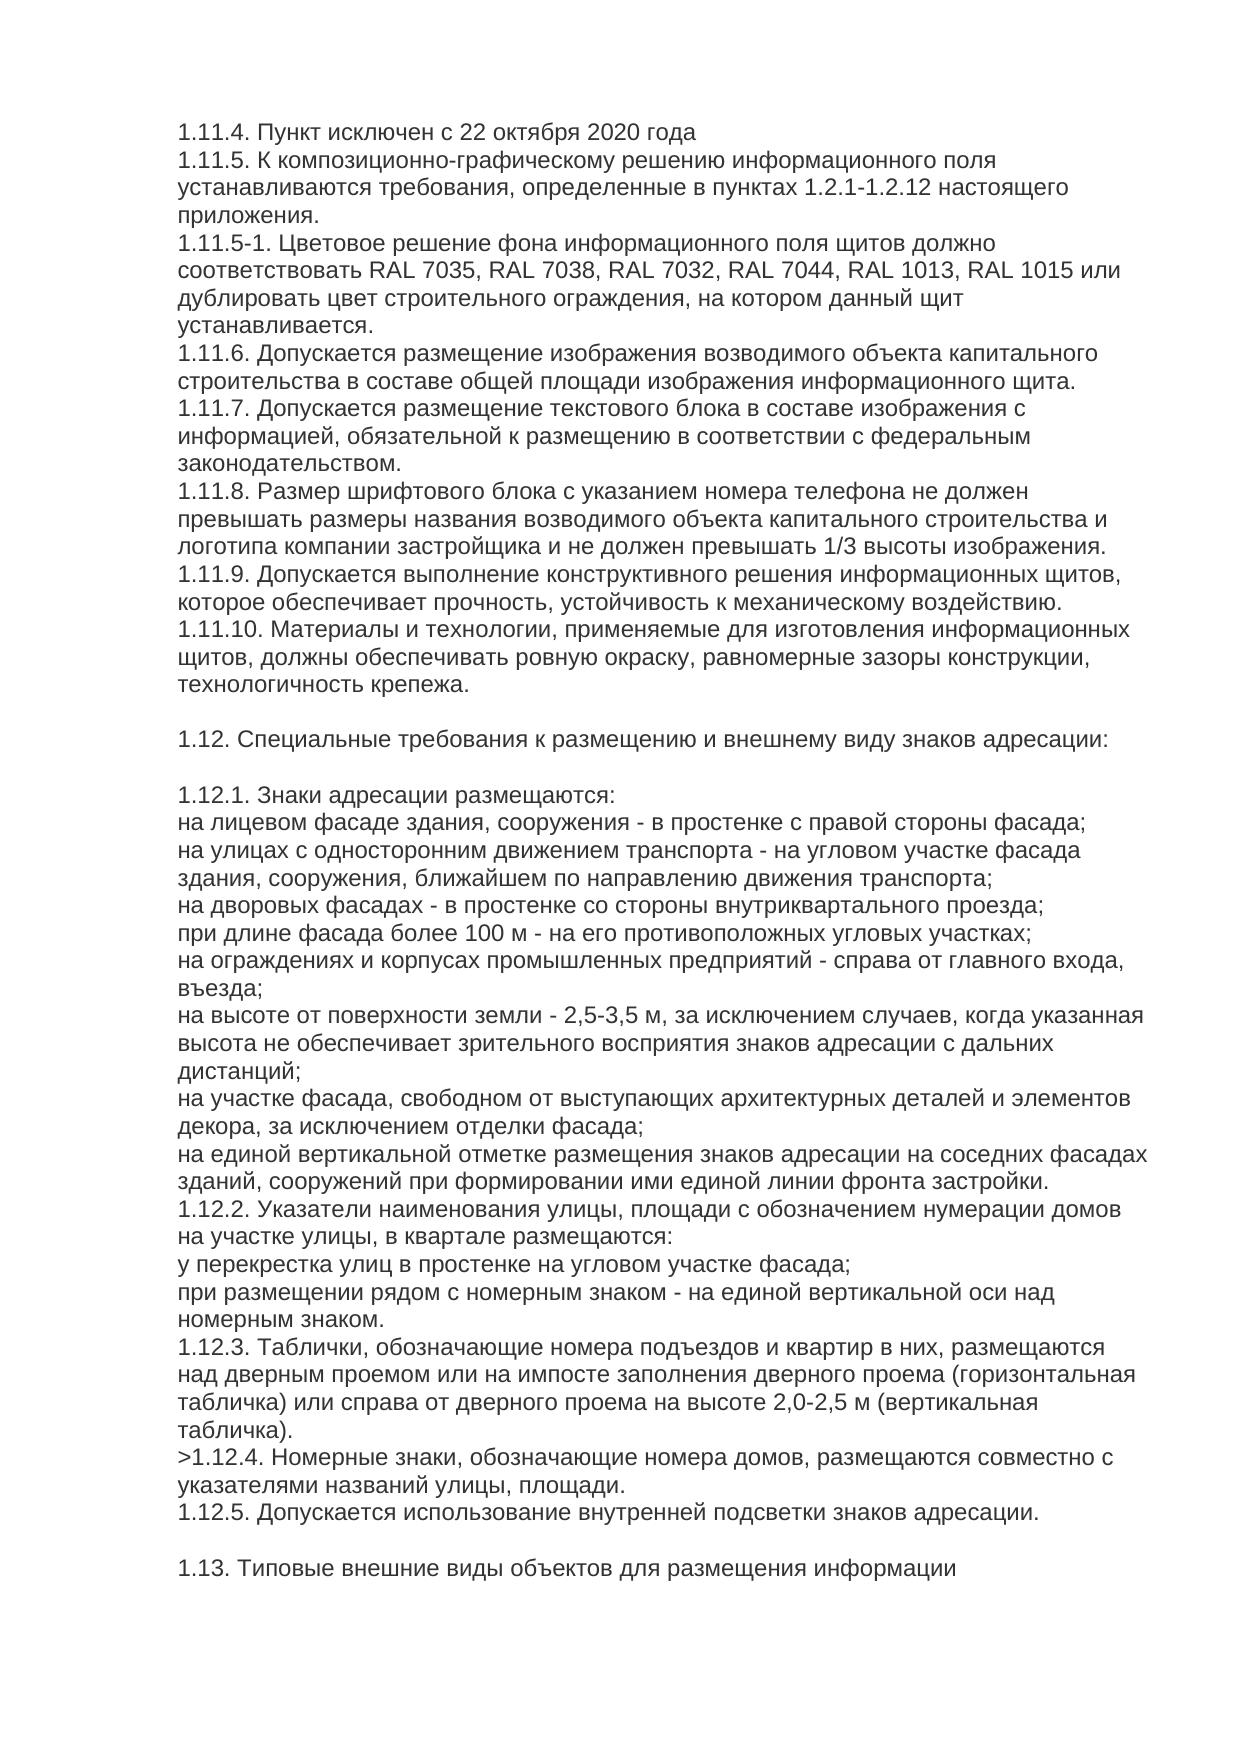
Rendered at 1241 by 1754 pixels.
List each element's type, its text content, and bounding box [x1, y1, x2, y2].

text на лицевом фасаде здания, сооружения - в простенке с правой стороны фасада; [177, 808, 1152, 836]
text на участке фасада, свободном от выступающих архитектурных деталей и элементов декора, за исключением отделки фасада; [177, 1084, 1152, 1139]
text 1.12.5. Допускается использование внутренней подсветки знаков адресации. [177, 1498, 1152, 1526]
text 1.11.10. Материалы и технологии, применяемые для изготовления информационных щитов, должны обеспечивать ровную окраску, равномерные зазоры конструкции, технологичность крепежа. [177, 615, 1152, 698]
text 1.12. Специальные требования к размещению и внешнему виду знаков адресации: [177, 725, 1152, 753]
text 1.13. Типовые внешние виды объектов для размещения информации [177, 1553, 1152, 1581]
text 1.11.4. Пункт исключен с 22 октября 2020 года [177, 118, 1152, 146]
text 1.11.9. Допускается выполнение конструктивного решения информационных щитов, которое обеспечивает прочность, устойчивость к механическому воздействию. [177, 560, 1152, 615]
text на единой вертикальной отметке размещения знаков адресации на соседних фасадах зданий, сооружений при формировании ими единой линии фронта застройки. [177, 1139, 1152, 1195]
text 1.12.2. Указатели наименования улицы, площади с обозначением нумерации домов на участке улицы, в квартале размещаются: [177, 1195, 1152, 1250]
text 1.11.7. Допускается размещение текстового блока в составе изображения с информацией, обязательной к размещению в соответствии с федеральным законодательством. [177, 394, 1152, 477]
text 1.11.8. Размер шрифтового блока с указанием номера телефона не должен превышать размеры названия возводимого объекта капитального строительства и логотипа компании застройщика и не должен превышать 1/3 высоты изображения. [177, 477, 1152, 560]
text при длине фасада более 100 м - на его противоположных угловых участках; [177, 919, 1152, 946]
text на дворовых фасадах - в простенке со стороны внутриквартального проезда; [177, 891, 1152, 919]
text 1.11.6. Допускается размещение изображения возводимого объекта капитального строительства в составе общей площади изображения информационного щита. [177, 339, 1152, 394]
text 1.11.5. К композиционно-графическому решению информационного поля устанавливаются требования, определенные в пунктах 1.2.1-1.2.12 настоящего приложения. [177, 146, 1152, 228]
text на улицах с односторонним движением транспорта - на угловом участке фасада здания, сооружения, ближайшем по направлению движения транспорта; [177, 836, 1152, 891]
text на высоте от поверхности земли - 2,5-3,5 м, за исключением случаев, когда указанная высота не обеспечивает зрительного восприятия знаков адресации с дальних дистанций; [177, 1001, 1152, 1084]
text у перекрестка улиц в простенке на угловом участке фасада; [177, 1250, 1152, 1277]
text 1.12.3. Таблички, обозначающие номера подъездов и квартир в них, размещаются над дверным проемом или на импосте заполнения дверного проема (горизонтальная табличка) или справа от дверного проема на высоте 2,0-2,5 м (вертикальная табличка). [177, 1333, 1152, 1443]
text 1.11.5-1. Цветовое решение фона информационного поля щитов должно соответствовать RAL 7035, RAL 7038, RAL 7032, RAL 7044, RAL 1013, RAL 1015 или дублировать цвет строительного ограждения, на котором данный щит устанавливается. [177, 228, 1152, 339]
text >1.12.4. Номерные знаки, обозначающие номера домов, размещаются совместно с указателями названий улицы, площади. [177, 1443, 1152, 1498]
text при размещении рядом с номерным знаком - на единой вертикальной оси над номерным знаком. [177, 1277, 1152, 1333]
text 1.12.1. Знаки адресации размещаются: [177, 781, 1152, 808]
text на ограждениях и корпусах промышленных предприятий - справа от главного входа, въезда; [177, 946, 1152, 1001]
